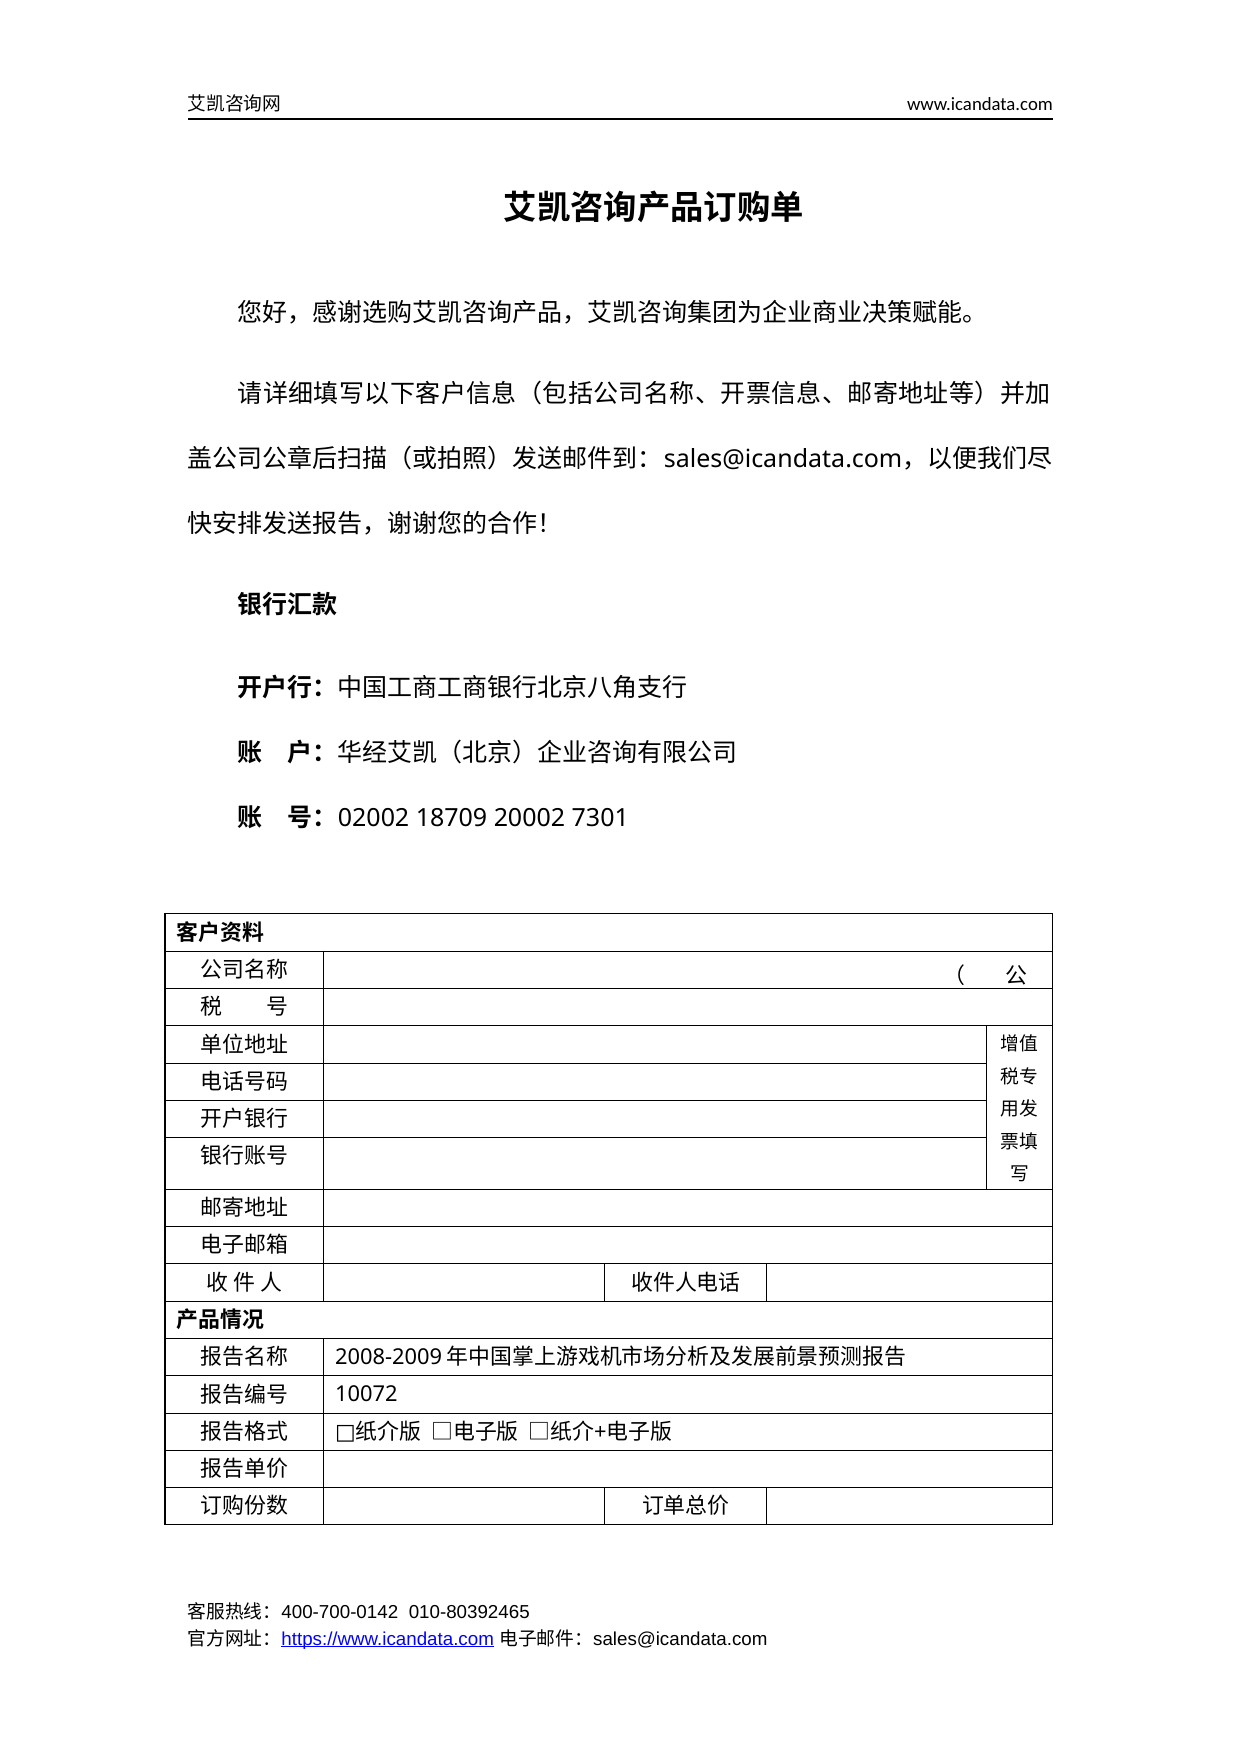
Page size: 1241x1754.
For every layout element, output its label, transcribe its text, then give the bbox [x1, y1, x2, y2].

table_header 客户资料 [166, 914, 1052, 951]
text 您好，感谢选购艾凯咨询产品，艾凯咨询集团为企业商业决策赋能。 [187, 278, 1053, 343]
table_cell [324, 1488, 604, 1524]
table_cell [767, 1264, 1052, 1301]
table_cell 报告单价 [166, 1451, 323, 1487]
table_cell 银行账号 [166, 1138, 323, 1189]
table_cell 报告格式 [166, 1414, 323, 1450]
text 开户行：中国工商工商银行北京八角支行 [187, 653, 1053, 718]
table_cell 开户银行 [166, 1101, 323, 1137]
table_cell [324, 1138, 986, 1189]
table_cell [767, 1488, 1052, 1524]
table_cell [324, 1264, 604, 1301]
table_cell 报告编号 [166, 1376, 323, 1412]
table_cell [324, 989, 1052, 1025]
table_cell [324, 1451, 1052, 1487]
table_cell [324, 952, 1052, 988]
table_cell 订购份数 [166, 1488, 323, 1524]
text 艾凯咨询产品订购单 [187, 172, 1053, 237]
table_cell [324, 1064, 986, 1100]
table_cell 10072 [324, 1376, 1052, 1412]
table_cell 邮寄地址 [166, 1190, 323, 1226]
table_cell 单位地址 [166, 1026, 323, 1062]
table_cell 税 号 [166, 989, 323, 1025]
table_cell □纸介版 □电子版 □纸介+电子版 [324, 1414, 1052, 1450]
table_cell 公司名称 [166, 952, 323, 988]
table_cell [324, 1227, 1052, 1263]
table_cell 产品情况 [166, 1302, 1052, 1338]
table_cell [324, 1026, 986, 1062]
table_cell 收 件 人 [166, 1264, 323, 1301]
table_cell [324, 1101, 986, 1137]
text 银行汇款 [187, 570, 1053, 635]
table_cell 2008-2009年中国掌上游戏机市场分析及发展前景预测报告 [324, 1339, 1052, 1375]
table_cell 电话号码 [166, 1064, 323, 1100]
table_cell [324, 1190, 1052, 1226]
table_cell 电子邮箱 [166, 1227, 323, 1263]
table_cell 收件人电话 [605, 1264, 766, 1301]
text 账 户：华经艾凯（北京）企业咨询有限公司 [187, 718, 1053, 783]
table_cell 报告名称 [166, 1339, 323, 1375]
table_cell 增值税专用发票填写 [987, 1026, 1052, 1189]
text 账 号：02002 18709 20002 7301 [187, 783, 1053, 848]
table_cell 订单总价 [605, 1488, 766, 1524]
text 请详细填写以下客户信息（包括公司名称、开票信息、邮寄地址等）并加盖公司公章后扫描（或拍照）发送邮件到：sales@icandata.com，以便我们尽快安排发送报告，谢谢您的合作！ [187, 359, 1053, 554]
